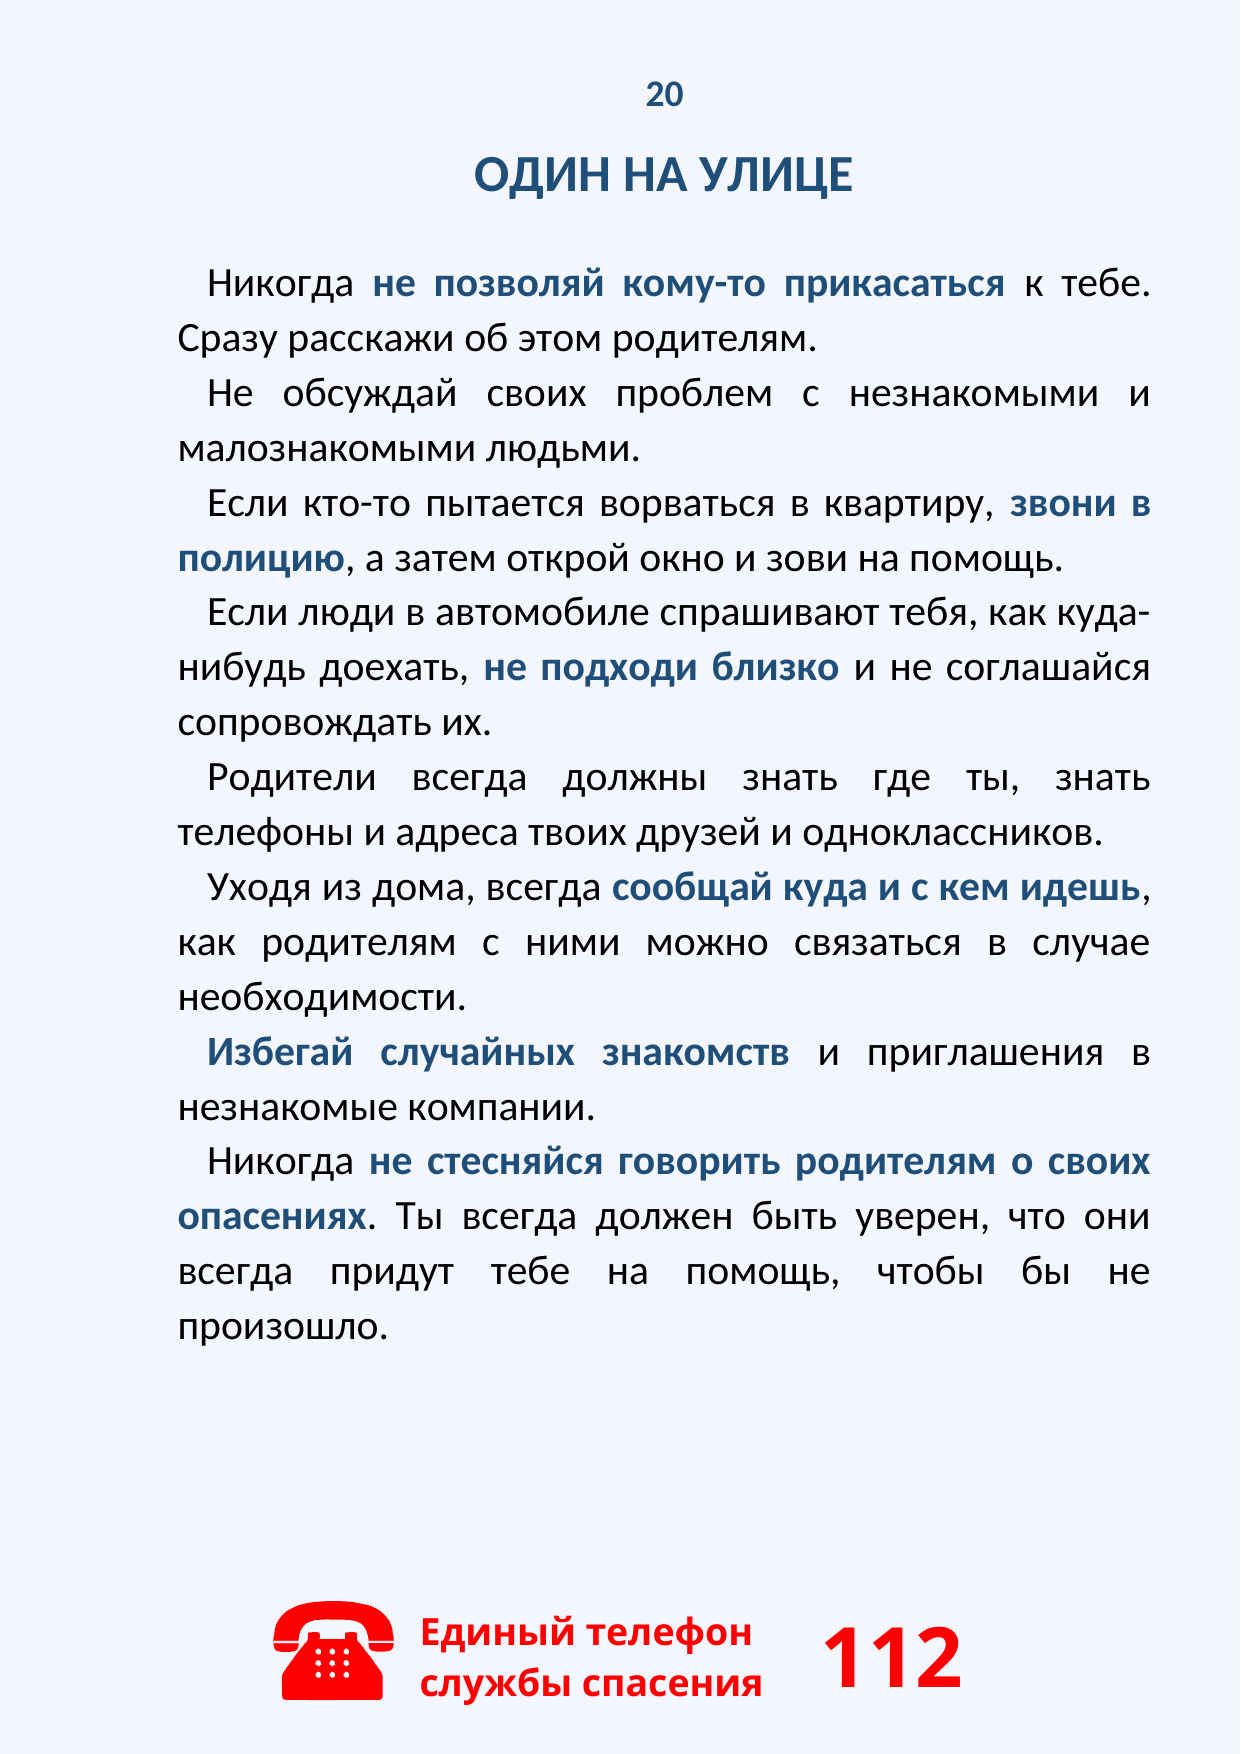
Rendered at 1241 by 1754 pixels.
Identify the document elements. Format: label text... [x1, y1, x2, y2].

text Если люди в автомобиле спрашивают тебя, как куда-нибудь доехать, не подходи близко и не соглашайся сопровождать их. [177, 585, 1152, 746]
text Если кто-то пытается ворваться в квартиру, звони в полицию, а затем открой окно и зови на помощь. [177, 476, 1152, 581]
text Не обсуждай своих проблем с незнакомыми и малознакомыми людьми. [177, 366, 1152, 472]
text Избегай случайных знакомств и приглашения в незнакомые компании. [177, 1024, 1152, 1130]
text ОДИН НА УЛИЦЕ [177, 143, 1152, 203]
text Никогда не стесняйся говорить родителям о своих опасениях. Ты всегда должен быть уверен, что они всегда придут тебе на помощь, чтобы бы не произошло. [177, 1134, 1152, 1350]
text Уходя из дома, всегда сообщай куда и с кем идешь, как родителям с ними можно связаться в случае необходимости. [177, 860, 1152, 1021]
text Никогда не позволяй кому-то прикасаться к тебе. Сразу расскажи об этом родителям. [177, 256, 1152, 362]
text Родители всегда должны знать где ты, знать телефоны и адреса твоих друзей и одноклассников. [177, 750, 1152, 856]
